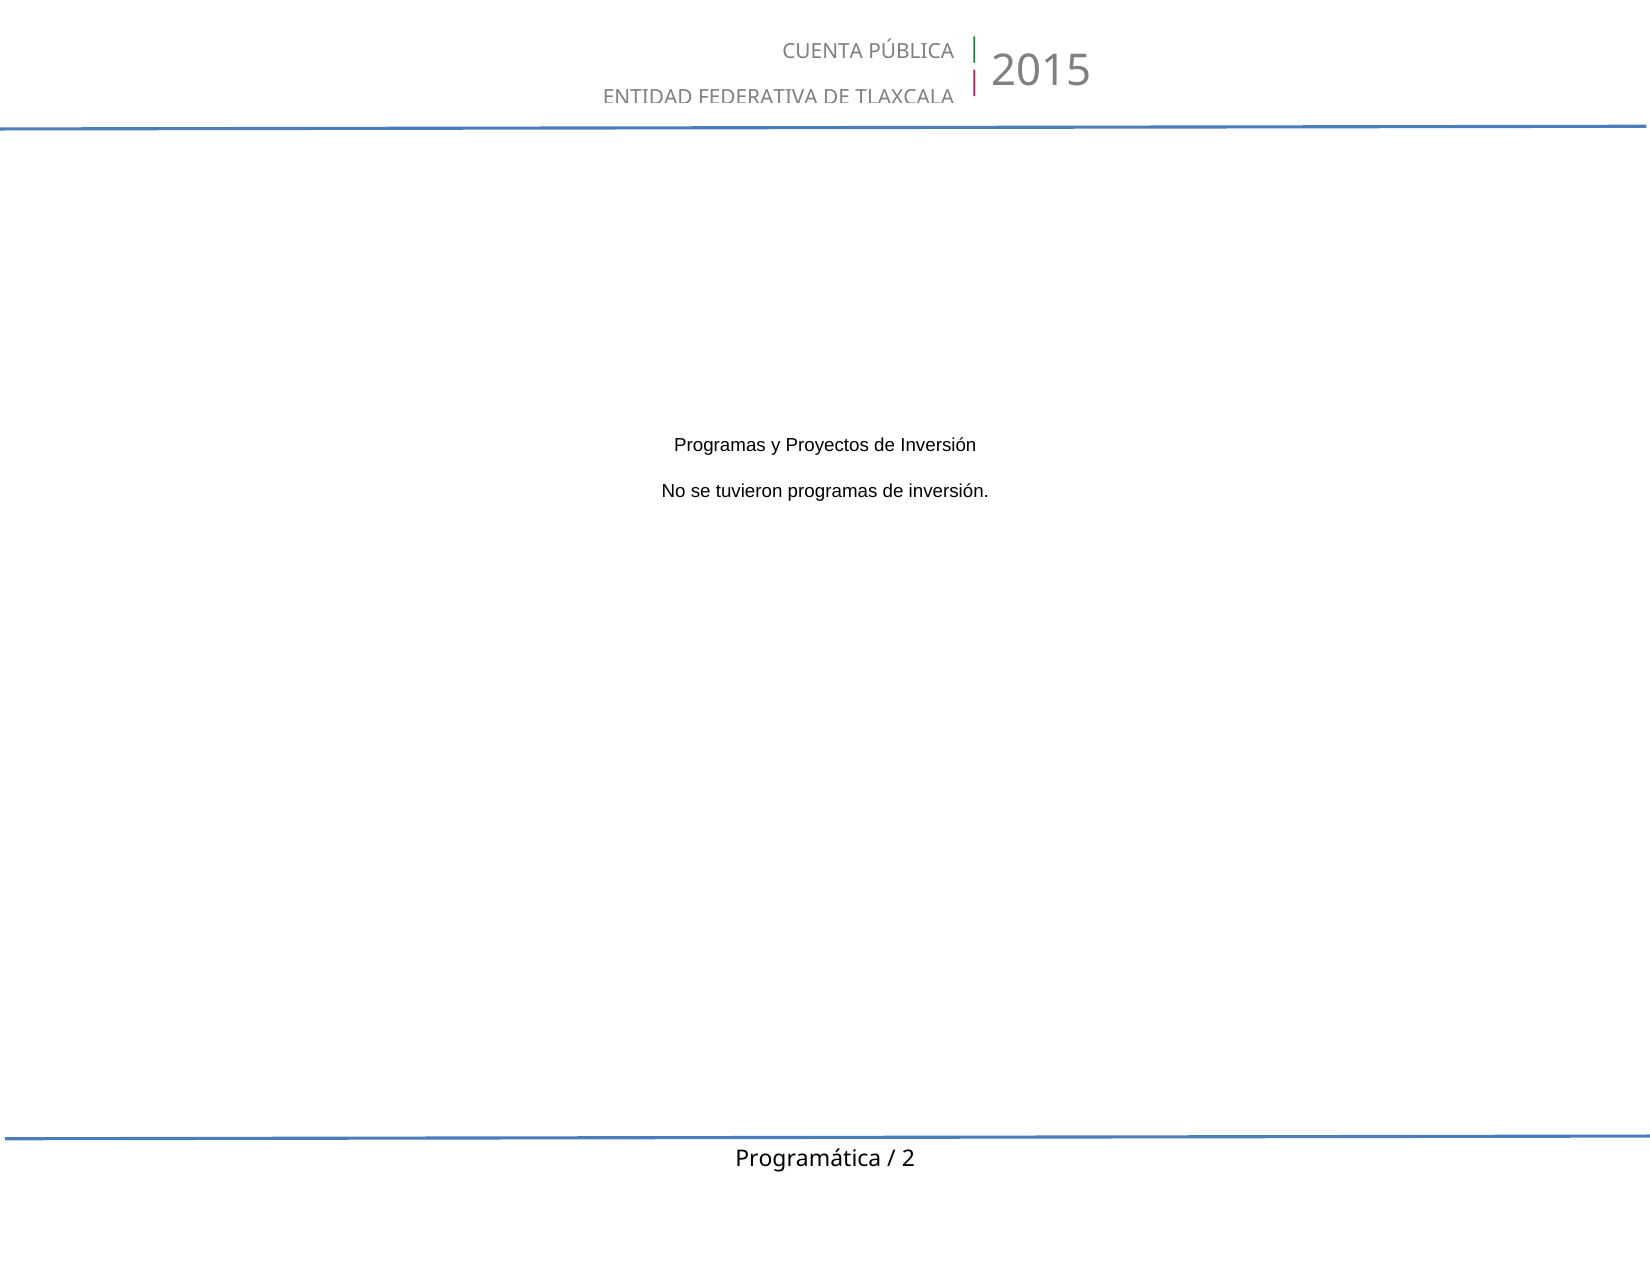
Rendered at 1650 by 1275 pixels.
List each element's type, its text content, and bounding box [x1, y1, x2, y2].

picture [968, 28, 985, 99]
text Programas y Proyectos de Inversión [112, 434, 1537, 455]
text No se tuvieron programas de inversión. [112, 479, 1537, 501]
